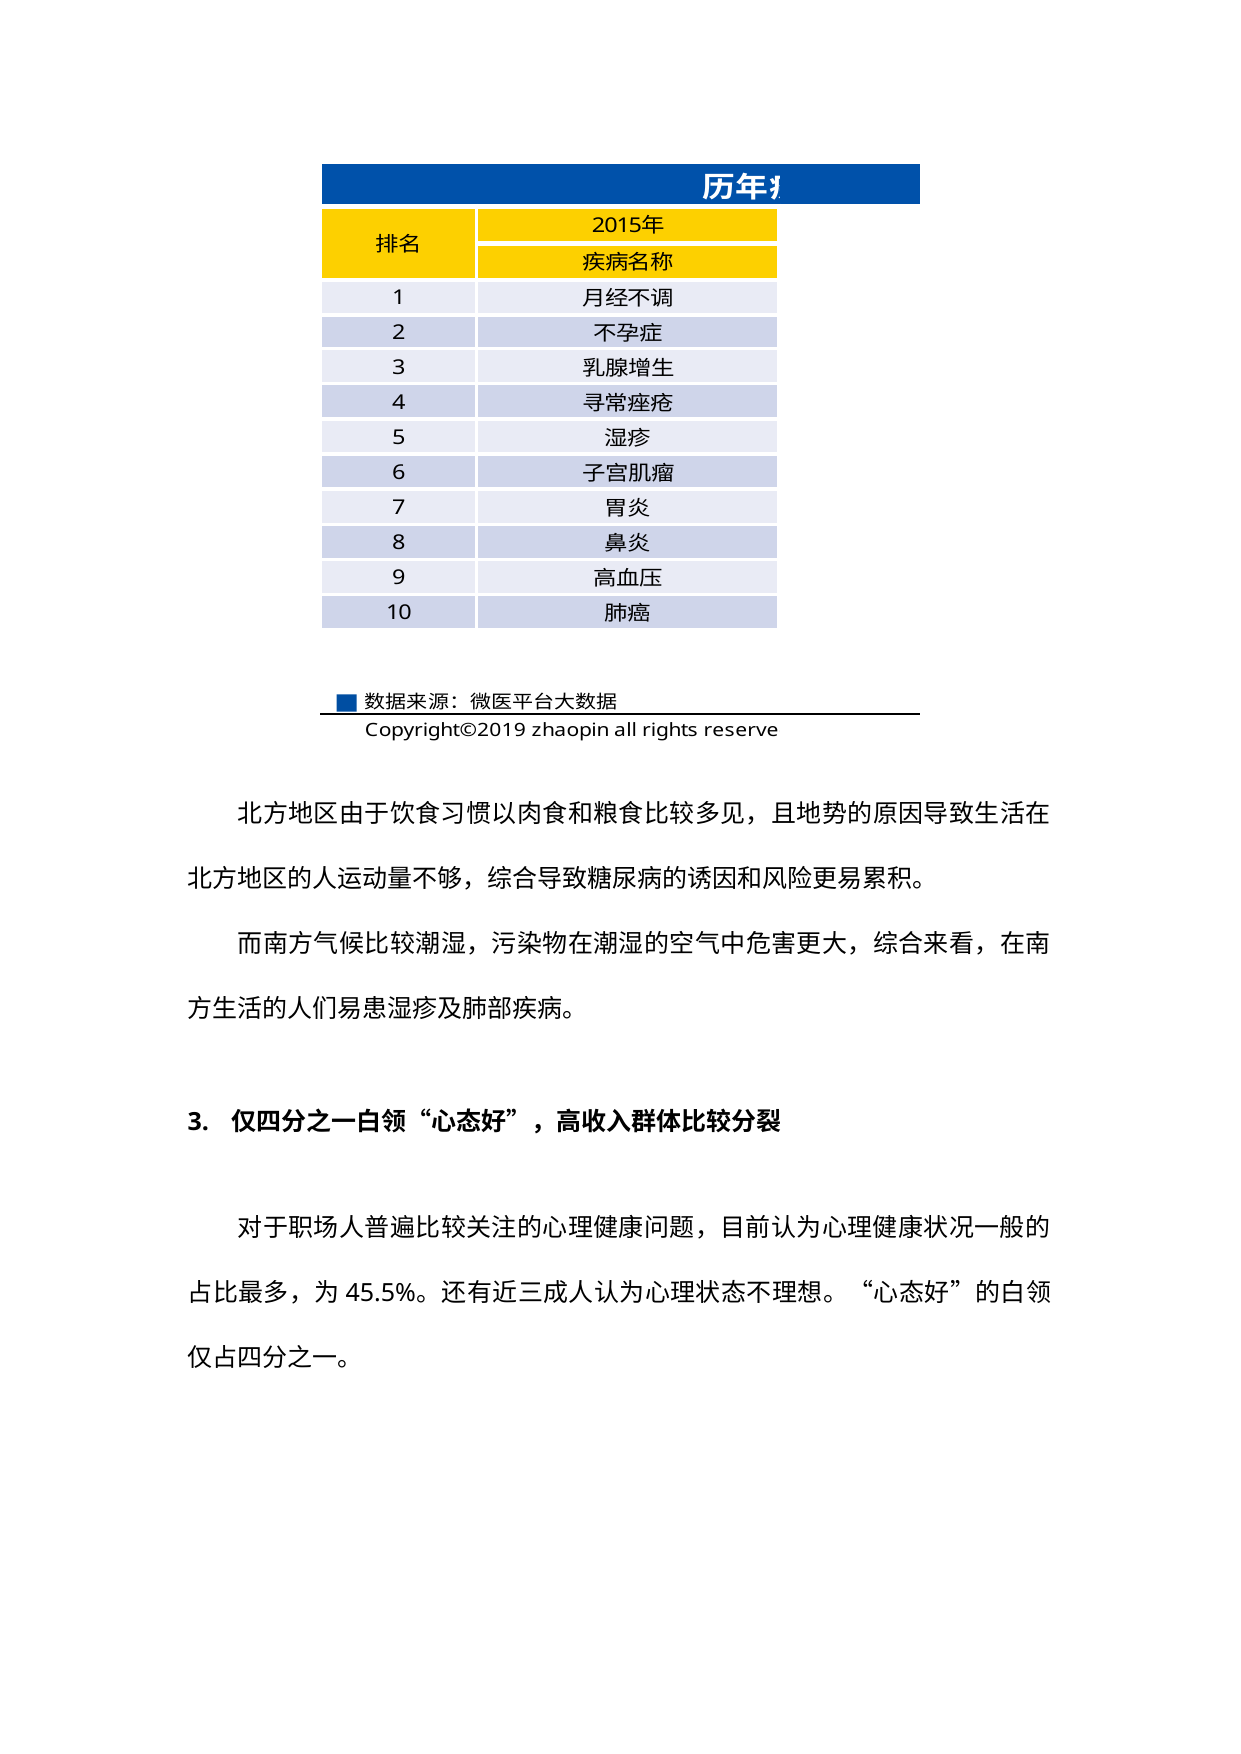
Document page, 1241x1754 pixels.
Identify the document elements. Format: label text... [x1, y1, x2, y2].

text 北方地区由于饮食习惯以肉食和粮食比较多见，且地势的原因导致生活在北方地区的人运动量不够，综合导致糖尿病的诱因和风险更易累积。 [187, 779, 1053, 909]
text 对于职场人普遍比较关注的心理健康问题，目前认为心理健康状况一般的占比最多，为45.5%。还有近三成人认为心理状态不理想。“心态好”的白领仅占四分之一。 [187, 1193, 1053, 1388]
subtitle 仅四分之一白领“心态好”，高收入群体比较分裂 [187, 1087, 1053, 1152]
text 而南方气候比较潮湿，污染物在潮湿的空气中危害更大，综合来看，在南方生活的人们易患湿疹及肺部疾病。 [187, 909, 1053, 1039]
